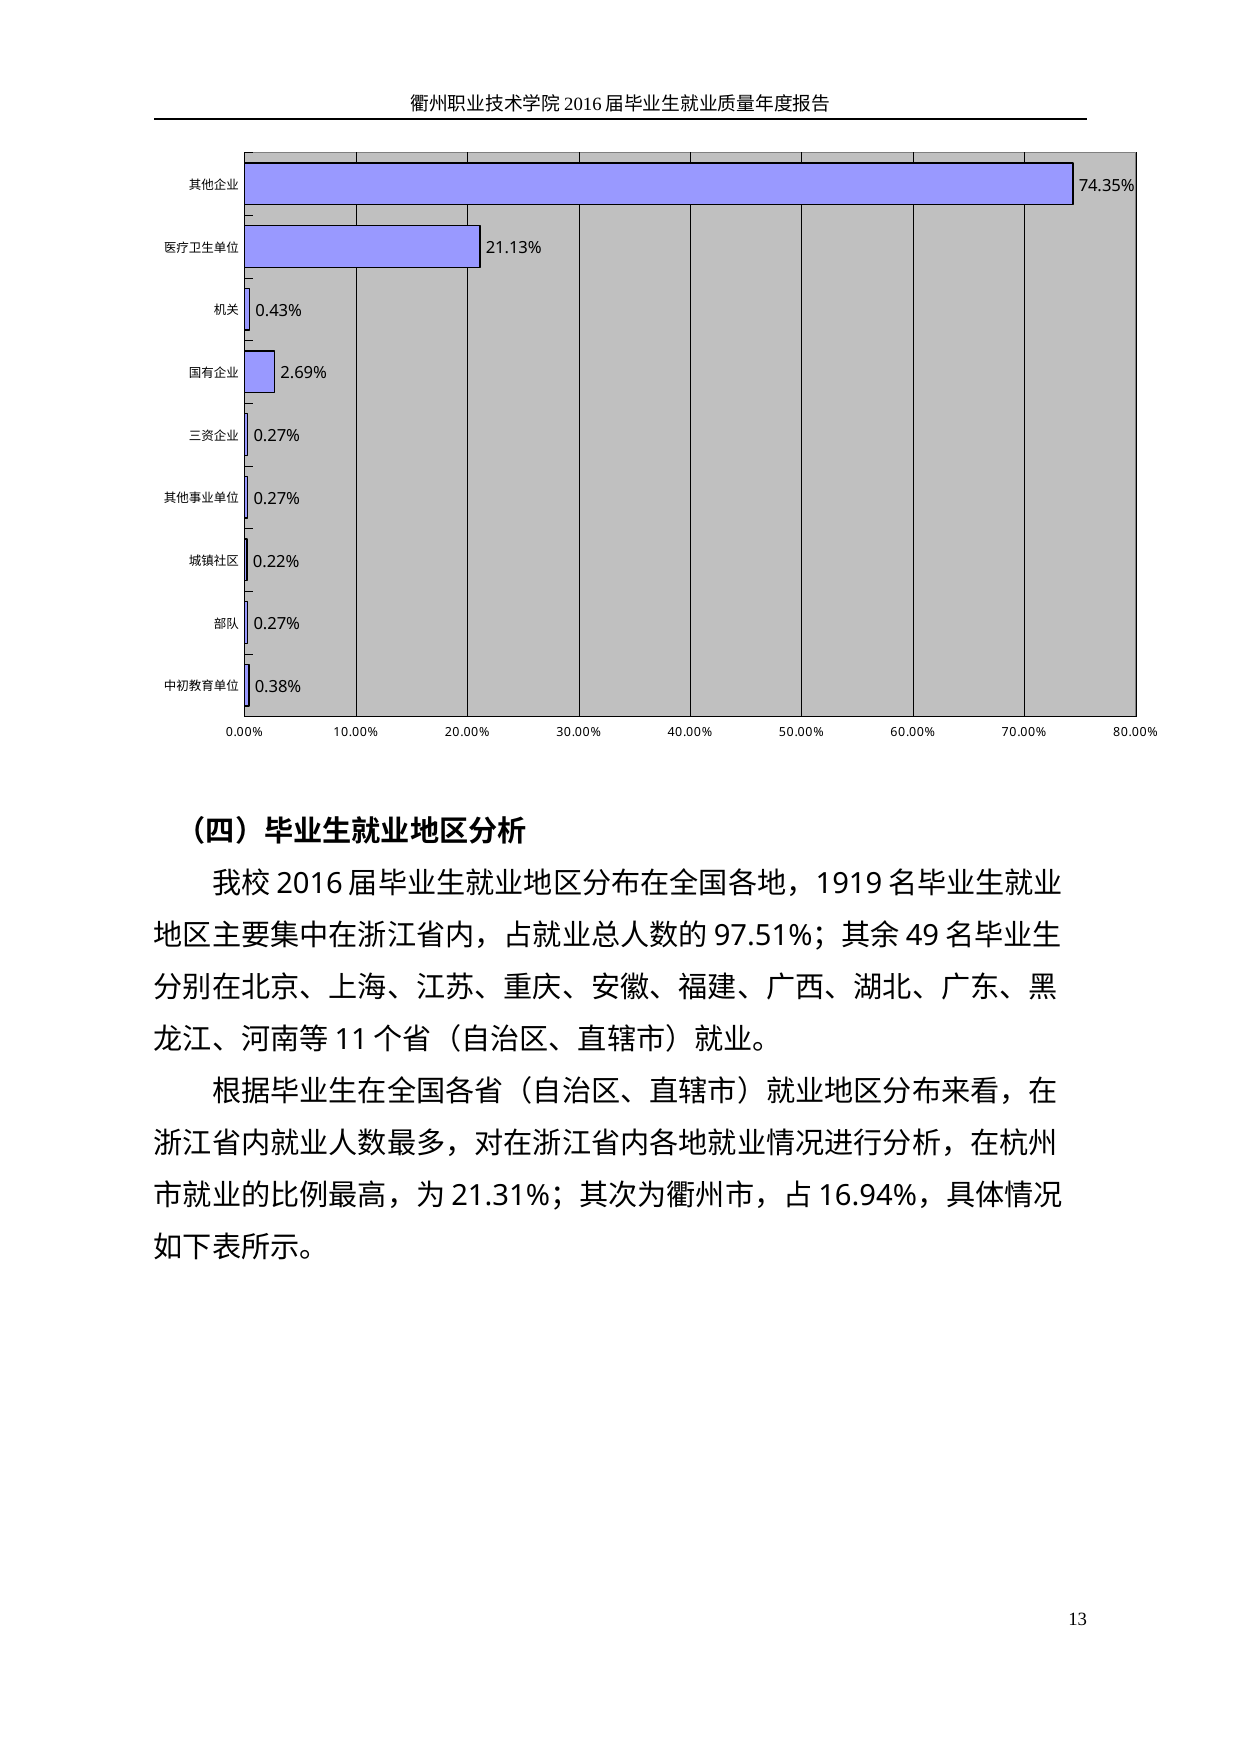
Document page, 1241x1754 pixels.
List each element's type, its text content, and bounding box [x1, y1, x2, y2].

text （四）毕业生就业地区分析 [153, 799, 1087, 851]
text 根据毕业生在全国各省（自治区、直辖市）就业地区分布来看，在浙江省内就业人数最多，对在浙江省内各地就业情况进行分析，在杭州市就业的比例最高，为21.31%；其次为衢州市，占16.94%，具体情况如下表所示。 [153, 1060, 1087, 1268]
text 我校2016届毕业生就业地区分布在全国各地，1919名毕业生就业地区主要集中在浙江省内，占就业总人数的97.51%；其余49名毕业生分别在北京、上海、江苏、重庆、安徽、福建、广西、湖北、广东、黑龙江、河南等11个省（自治区、直辖市）就业。 [153, 851, 1087, 1060]
